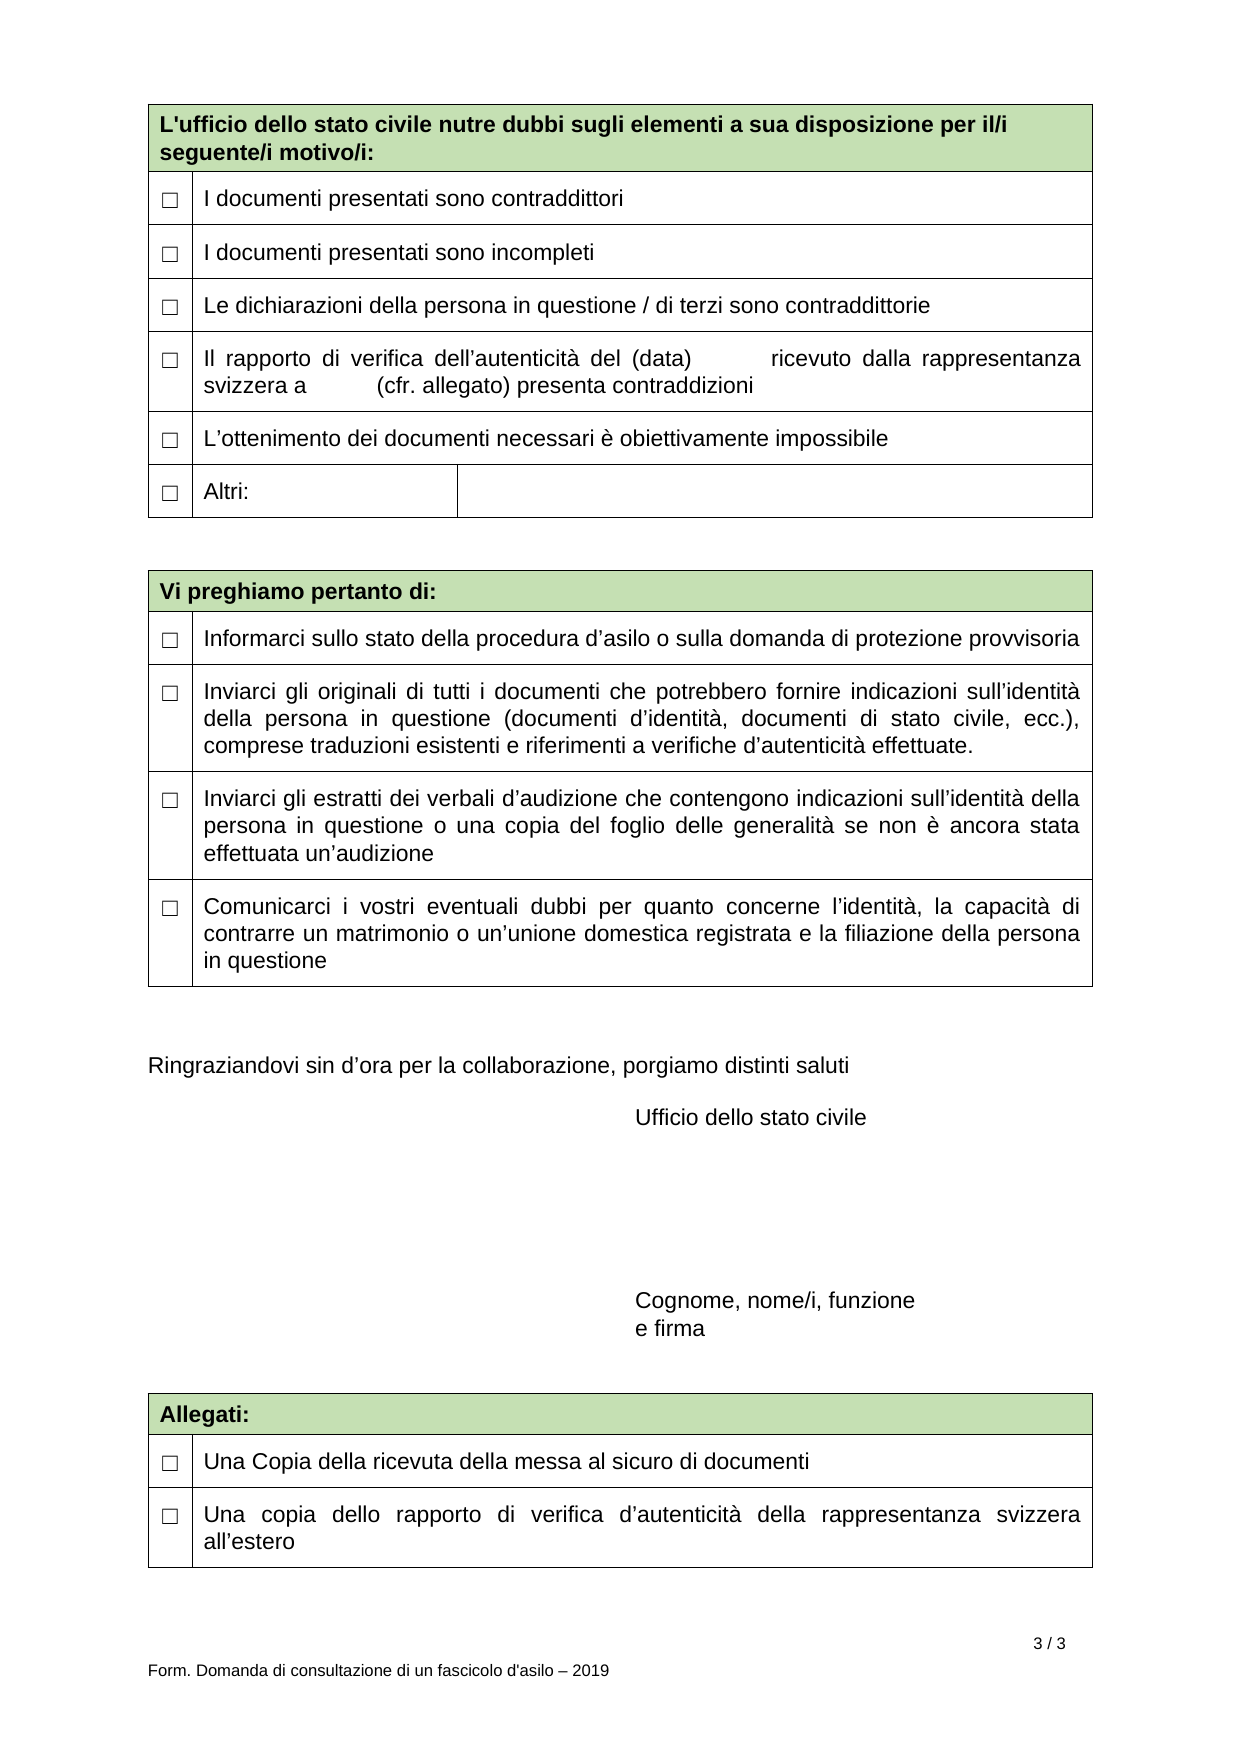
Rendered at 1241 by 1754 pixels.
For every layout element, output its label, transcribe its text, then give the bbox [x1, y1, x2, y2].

table_header Allegati: [149, 1394, 1092, 1434]
table_cell Altri: [193, 465, 457, 517]
table_cell [149, 880, 192, 986]
table_cell Una copia dello rapporto di verifica d’autenticità della rappresentanza svizzera all’estero [193, 1488, 1092, 1567]
table_cell I documenti presentati sono incompleti [193, 225, 1092, 277]
table_cell [149, 772, 192, 878]
table_cell Inviarci gli estratti dei verbali d’audizione che contengono indicazioni sull’identità della persona in questione o una copia del foglio delle generalità se non è ancora stata effettuata un’audizione [193, 772, 1092, 878]
table_cell Comunicarci i vostri eventuali dubbi per quanto concerne l’identità, la capacità di contrarre un matrimonio o un’unione domestica registrata e la filiazione della persona in questione [193, 880, 1092, 986]
text Cognome, nome/i, funzione [635, 1287, 1093, 1314]
table_cell [149, 412, 192, 464]
table_cell [149, 665, 192, 771]
table_header Vi preghiamo pertanto di: [149, 571, 1092, 611]
text Ringraziandovi sin d’ora per la collaborazione, porgiamo distinti saluti [148, 1051, 1093, 1078]
table_cell Il rapporto di verifica dell’autenticità del (data) ricevuto dalla rappresentanza svizzera a (cfr. allegato) presenta contraddizioni [193, 332, 1092, 411]
table_cell [149, 465, 192, 517]
table_cell [149, 1435, 192, 1487]
table_cell Informarci sullo stato della procedura d’asilo o sulla domanda di protezione provvisoria [193, 612, 1092, 664]
table_cell [149, 172, 192, 224]
table_cell [458, 465, 1092, 517]
text e firma [635, 1314, 1093, 1341]
table_cell L’ottenimento dei documenti necessari è obiettivamente impossibile [193, 412, 1092, 464]
table_cell [149, 1488, 192, 1567]
table_cell I documenti presentati sono contraddittori [193, 172, 1092, 224]
text Ufficio dello stato civile [635, 1103, 1093, 1131]
table_cell [149, 332, 192, 411]
table_cell [149, 225, 192, 277]
table_cell Inviarci gli originali di tutti i documenti che potrebbero fornire indicazioni sull’identità della persona in questione (documenti d’identità, documenti di stato civile, ecc.), comprese traduzioni esistenti e riferimenti a verifiche d’autenticità effettuate. [193, 665, 1092, 771]
table_header L'ufficio dello stato civile nutre dubbi sugli elementi a sua disposizione per il/i seguente/i motivo/i: [149, 105, 1092, 171]
table_cell [149, 279, 192, 331]
table_cell Una Copia della ricevuta della messa al sicuro di documenti [193, 1435, 1092, 1487]
table_cell [149, 612, 192, 664]
table_cell Le dichiarazioni della persona in questione / di terzi sono contraddittorie [193, 279, 1092, 331]
